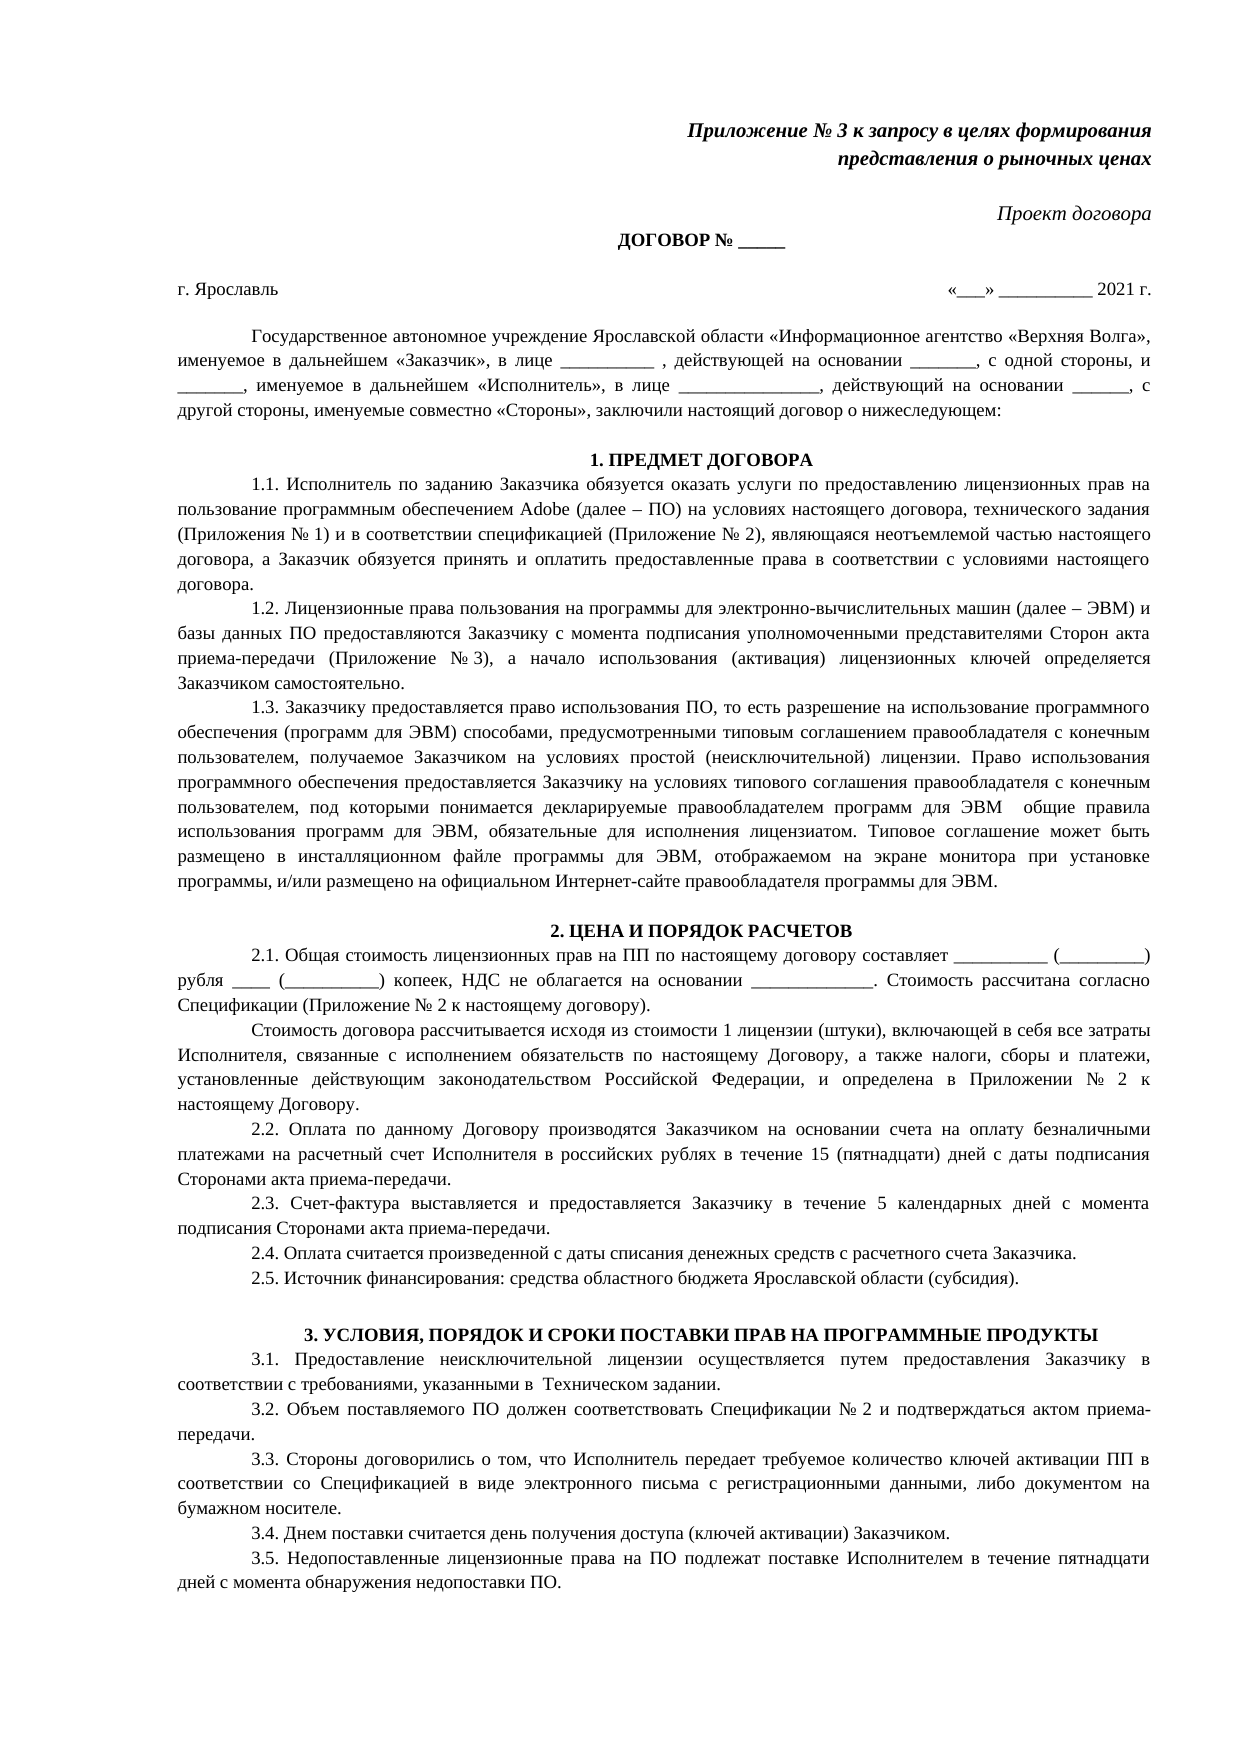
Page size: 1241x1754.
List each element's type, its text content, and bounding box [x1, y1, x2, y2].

text 3.5. Недопоставленные лицензионные права на ПО подлежат поставке Исполнителем в течение пятнадцати дней с момента обнаружения недопоставки ПО. [177, 1547, 1152, 1593]
text 2. ЦЕНА И ПОРЯДОК РАСЧЕТОВ [177, 919, 1152, 941]
text 2.3. Счет-фактура выставляется и предоставляется Заказчику в течение 5 календарных дней с момента подписания Сторонами акта приема-передачи. [177, 1192, 1152, 1238]
table_header «___» __________ 2021 г. [664, 278, 1163, 300]
text ДОГОВОР № _____ [177, 228, 1152, 250]
text 1.3. Заказчику предоставляется право использования ПО, то есть разрешение на использование программного обеспечения (программ для ЭВМ) способами, предусмотренными типовым соглашением правообладателя с конечным пользователем, получаемое Заказчиком на условиях простой (неисключительной) лицензии. Право использования программного обеспечения предоставляется Заказчику на условиях типового соглашения правообладателя с конечным пользователем, под которыми понимается декларируемые правообладателем программ для ЭВМ общие правила использования программ для ЭВМ, обязательные для исполнения лицензиатом. Типовое соглашение может быть размещено в инсталляционном файле программы для ЭВМ, отображаемом на экране монитора при установке программы, и/или размещено на официальном Интернет-сайте правообладателя программы для ЭВМ. [177, 696, 1152, 891]
text 3.4. Днем поставки считается день получения доступа (ключей активации) Заказчиком. [177, 1522, 1152, 1543]
table_header г. Ярославль [166, 278, 664, 300]
text представления о рыночных ценах [177, 146, 1152, 170]
text 2.4. Оплата считается произведенной с даты списания денежных средств с расчетного счета Заказчика. [177, 1242, 1152, 1263]
text 3.1. Предоставление неисключительной лицензии осуществляется путем предоставления Заказчику в соответствии с требованиями, указанными в Техническом задании. [177, 1348, 1152, 1395]
text 3. УСЛОВИЯ, ПОРЯДОК И СРОКИ ПОСТАВКИ ПРАВ НА ПРОГРАММНЫЕ ПРОДУКТЫ [177, 1323, 1152, 1345]
text 1.2. Лицензионные права пользования на программы для электронно-вычислительных машин (далее – ЭВМ) и базы данных ПО предоставляются Заказчику с момента подписания уполномоченными представителями Сторон акта приема-передачи (Приложение № 3), а начало использования (активация) лицензионных ключей определяется Заказчиком самостоятельно. [177, 597, 1152, 693]
text 1. ПРЕДМЕТ ДОГОВОРА [177, 448, 1152, 470]
text 3.2. Объем поставляемого ПО должен соответствовать Спецификации № 2 и подтверждаться актом приема-передачи. [177, 1398, 1152, 1444]
text Государственное автономное учреждение Ярославской области «Информационное агентство «Верхняя Волга», именуемое в дальнейшем «Заказчик», в лице __________ , действующей на основании _______, с одной стороны, и _______, именуемое в дальнейшем «Исполнитель», в лице _______________, действующий на основании ______, с другой стороны, именуемые совместно «Стороны», заключили настоящий договор о нижеследующем: [177, 324, 1152, 420]
text 2.5. Источник финансирования: средства областного бюджета Ярославской области (субсидия). [177, 1267, 1152, 1288]
text Стоимость договора рассчитывается исходя из стоимости 1 лицензии (штуки), включающей в себя все затраты Исполнителя, связанные с исполнением обязательств по настоящему Договору, а также налоги, сборы и платежи, установленные действующим законодательством Российской Федерации, и определена в Приложении № 2 к настоящему Договору. [177, 1019, 1152, 1114]
text Проект договора [177, 201, 1152, 225]
text 2.2. Оплата по данному Договору производятся Заказчиком на основании счета на оплату безналичными платежами на расчетный счет Исполнителя в российских рублях в течение 15 (пятнадцати) дней с даты подписания Сторонами акта приема-передачи. [177, 1118, 1152, 1189]
text Приложение № 3 к запросу в целях формирования [177, 118, 1152, 142]
text 1.1. Исполнитель по заданию Заказчика обязуется оказать услуги по предоставлению лицензионных прав на пользование программным обеспечением Adobe (далее – ПО) на условиях настоящего договора, технического задания (Приложения № 1) и в соответствии спецификацией (Приложение № 2), являющаяся неотъемлемой частью настоящего договора, а Заказчик обязуется принять и оплатить предоставленные права в соответствии с условиями настоящего договора. [177, 473, 1152, 594]
text 2.1. Общая стоимость лицензионных прав на ПП по настоящему договору составляет __________ (_________) рубля ____ (__________) копеек, НДС не облагается на основании _____________. Стоимость рассчитана согласно Спецификации (Приложение № 2 к настоящему договору). [177, 944, 1152, 1015]
text 3.3. Стороны договорились о том, что Исполнитель передает требуемое количество ключей активации ПП в соответствии со Спецификацией в виде электронного письма с регистрационными данными, либо документом на бумажном носителе. [177, 1447, 1152, 1519]
